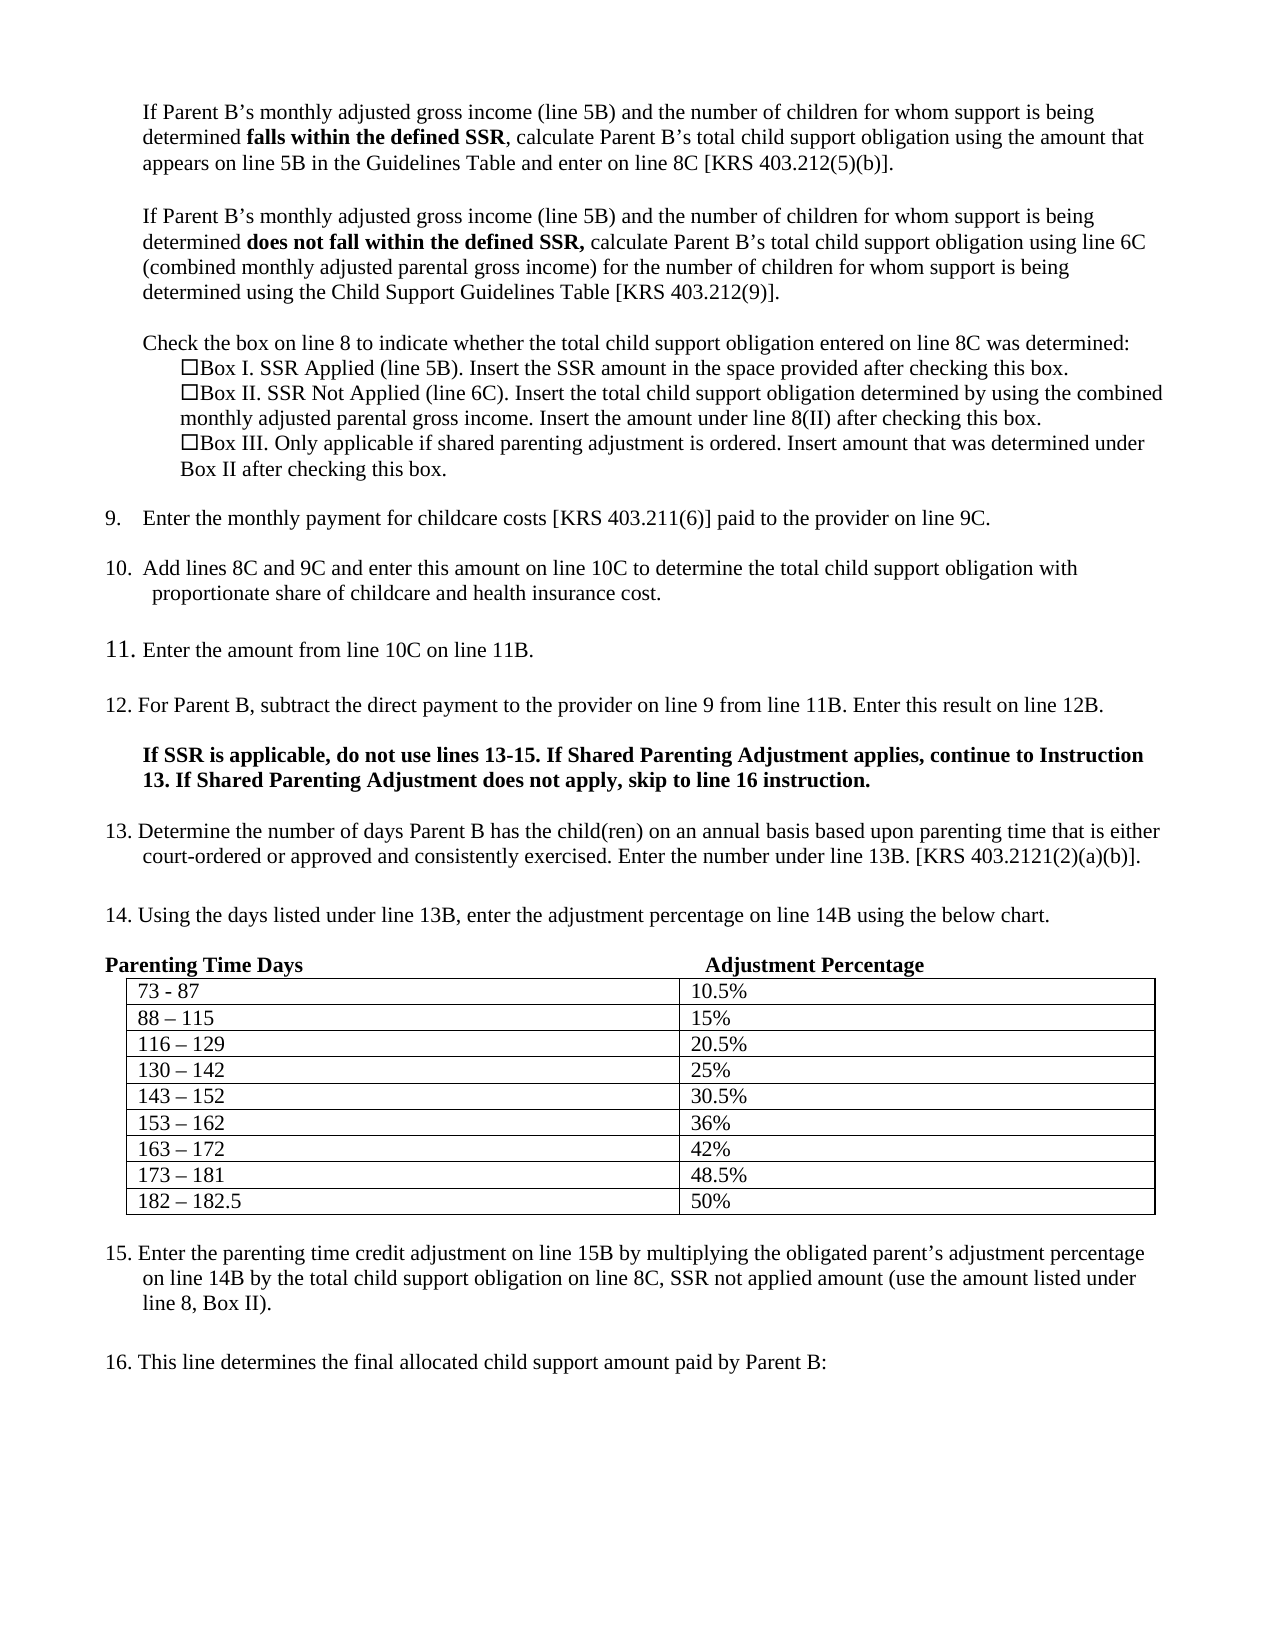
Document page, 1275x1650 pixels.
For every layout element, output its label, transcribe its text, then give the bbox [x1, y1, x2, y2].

text 14. Using the days listed under line 13B, enter the adjustment percentage on line 14B using the below chart. Parenting Time Days Adjustment Percentage [105, 902, 1170, 977]
text 13. Determine the number of days Parent B has the child(ren) on an annual basis based upon parenting time that is either court-ordered or approved and consistently exercised. Enter the number under line 13B. [KRS 403.2121(2)(a)(b)]. [105, 818, 1170, 902]
table_cell 153 – 162 [127, 1110, 679, 1135]
list Enter the amount from line 10C on line 11B. [105, 634, 1170, 663]
table_cell 42% [680, 1136, 1154, 1161]
table_cell 15% [680, 1005, 1154, 1030]
table_cell 48.5% [680, 1162, 1154, 1187]
table_cell 116 – 129 [127, 1031, 679, 1056]
text If SSR is applicable, do not use lines 13-15. If Shared Parenting Adjustment applies, continue to Instruction 13. If Shared Parenting Adjustment does not apply, skip to line 16 instruction. [142, 742, 1170, 793]
table_cell 88 – 115 [127, 1005, 679, 1030]
table_cell 30.5% [680, 1084, 1154, 1109]
text Box I. SSR Applied (line 5B). Insert the SSR amount in the space provided after checking this box. [105, 355, 1170, 380]
table_cell 173 – 181 [127, 1162, 679, 1187]
table_cell 50% [680, 1189, 1154, 1214]
table_cell 25% [680, 1057, 1154, 1082]
list Add lines 8C and 9C and enter this amount on line 10C to determine the total child support obligation with proportionate share of childcare and health insurance cost. [105, 555, 1170, 606]
table_cell 163 – 172 [127, 1136, 679, 1161]
text If Parent B’s monthly adjusted gross income (line 5B) and the number of children for whom support is being determined does not fall within the defined SSR, calculate Parent B’s total child support obligation using line 6C (combined monthly adjusted parental gross income) for the number of children for whom support is being determined using the Child Support Guidelines Table [KRS 403.212(9)]. [142, 203, 1170, 304]
table_cell 143 – 152 [127, 1084, 679, 1109]
text If Parent B’s monthly adjusted gross income (line 5B) and the number of children for whom support is being determined falls within the defined SSR, calculate Parent B’s total child support obligation using the amount that appears on line 5B in the Guidelines Table and enter on line 8C [KRS 403.212(5)(b)]. [142, 99, 1170, 175]
table_cell 20.5% [680, 1031, 1154, 1056]
table_header 10.5% [680, 979, 1154, 1004]
text 15. Enter the parenting time credit adjustment on line 15B by multiplying the obligated parent’s adjustment percentage on line 14B by the total child support obligation on line 8C, SSR not applied amount (use the amount listed under line 8, Box II). [105, 1240, 1170, 1349]
text Box II. SSR Not Applied (line 6C). Insert the total child support obligation determined by using the combined monthly adjusted parental gross income. Insert the amount under line 8(II) after checking this box. [180, 380, 1170, 430]
table_cell 36% [680, 1110, 1154, 1135]
text Check the box on line 8 to indicate whether the total child support obligation entered on line 8C was determined: [142, 329, 1170, 355]
text Box III. Only applicable if shared parenting adjustment is ordered. Insert amount that was determined under Box II after checking this box. [180, 430, 1170, 505]
table_header 73 - 87 [127, 979, 679, 1004]
table_cell 182 – 182.5 [127, 1189, 679, 1214]
table_cell 130 – 142 [127, 1057, 679, 1082]
text 12. For Parent B, subtract the direct payment to the provider on line 9 from line 11B. Enter this result on line 12B. [105, 692, 1170, 717]
list Enter the monthly payment for childcare costs [KRS 403.211(6)] paid to the provider on line 9C. [105, 505, 1170, 530]
text 16. This line determines the final allocated child support amount paid by Parent B: [105, 1349, 1170, 1374]
